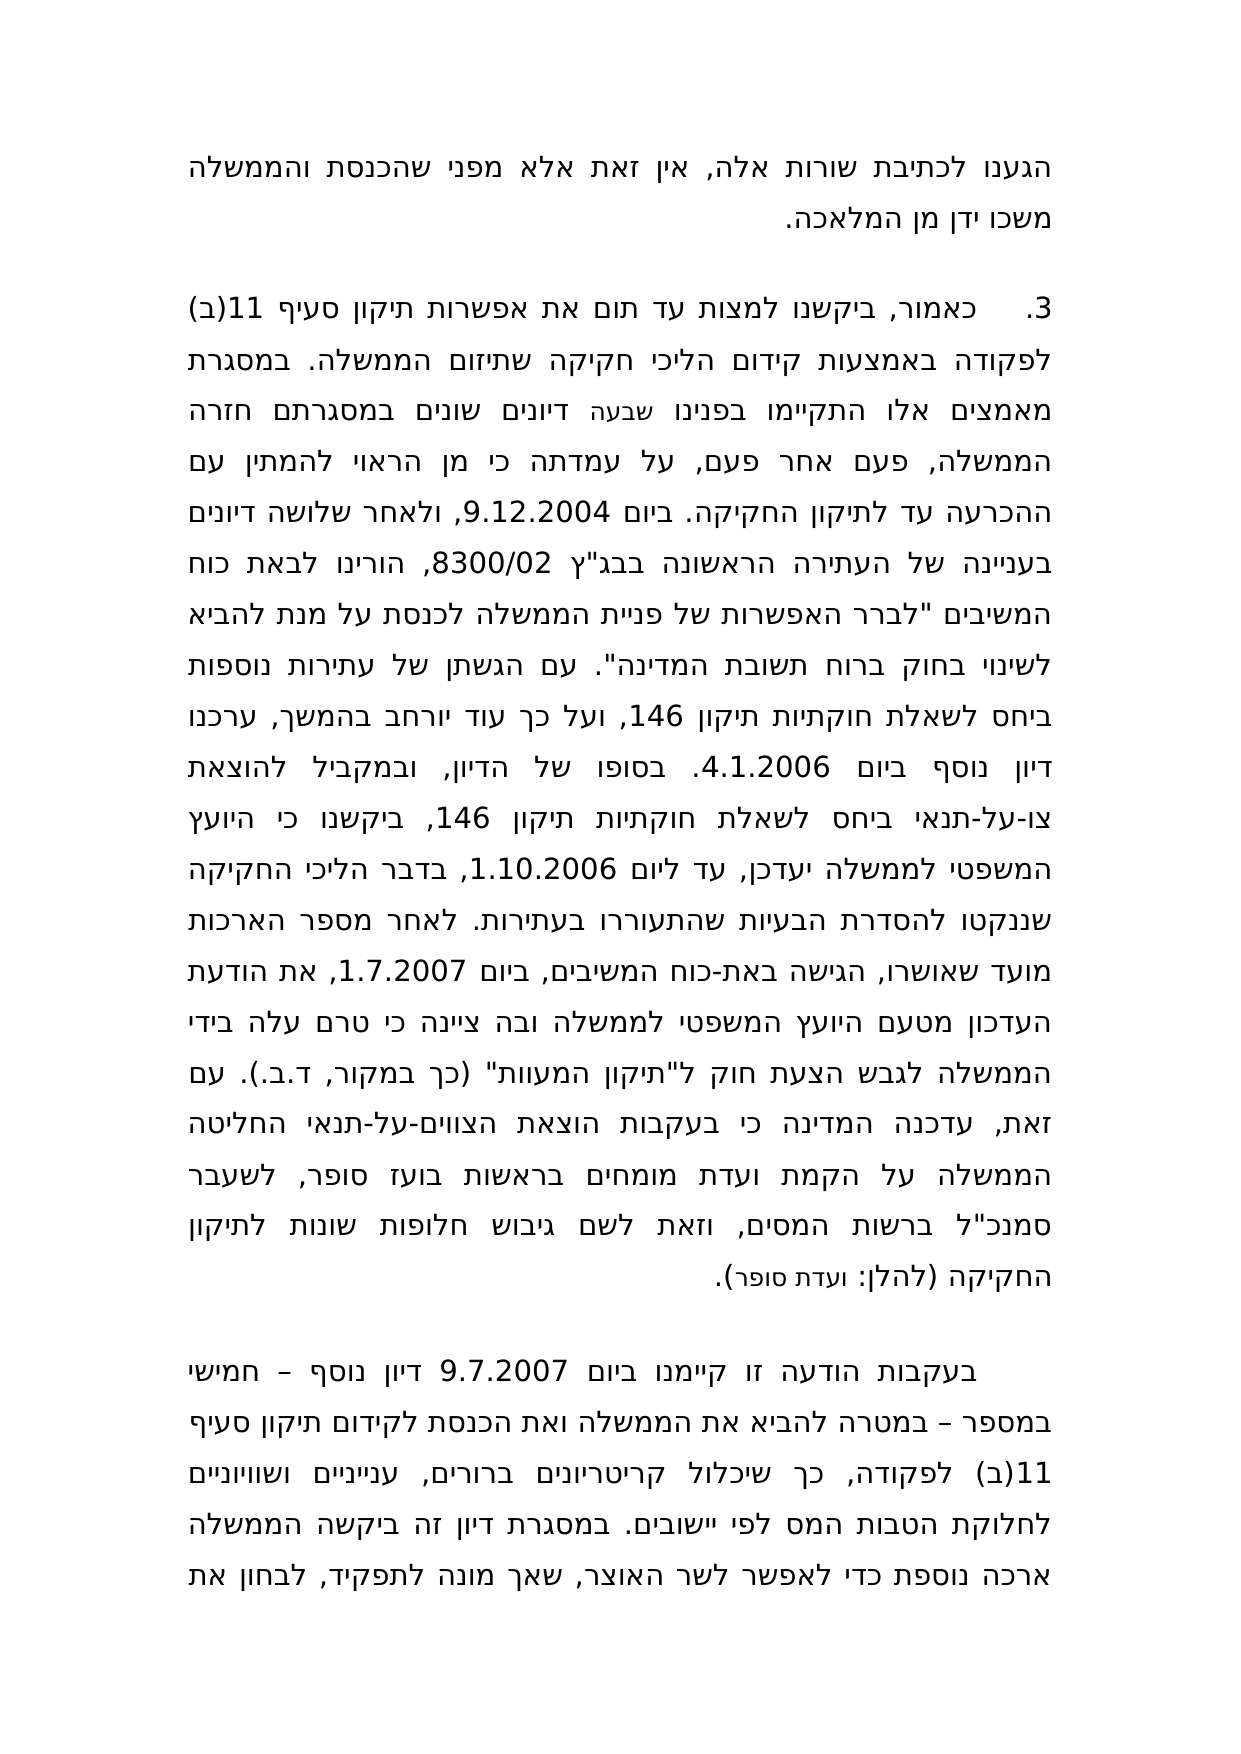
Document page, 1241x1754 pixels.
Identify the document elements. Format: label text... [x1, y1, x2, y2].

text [187, 1354, 1053, 1592]
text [187, 150, 1053, 235]
text 3. כאמור, ביקשנו למצות עד תום את אפשרות תיקון סעיף 11(ב) לפקודה באמצעות קידום הליכי חקיקה שתיזום הממשלה. במסגרת מאמצים אלו התקיימו בפנינו שבעה דיונים שונים במסגרתם חזרה הממשלה, פעם אחר פעם, על עמדתה כי מן הראוי להמתין עם ההכרעה עד לתיקון החקיקה. ביום 9.12.2004, ולאחר שלושה דיונים בעניינה של העתירה הראשונה בבג"ץ 8300/02, הורינו לבאת כוח המשיבים "לברר האפשרות של פניית הממשלה לכנסת על מנת להביא לשינוי בחוק ברוח תשובת המדינה". עם הגשתן של עתירות נוספות ביחס לשאלת חוקתיות תיקון 146, ועל כך עוד יורחב בהמשך, ערכנו דיון נוסף ביום 4.1.2006. בסופו של הדיון, ובמקביל להוצאת צו-על-תנאי ביחס לשאלת חוקתיות תיקון 146, ביקשנו כי היועץ המשפטי לממשלה יעדכן, עד ליום 1.10.2006, בדבר הליכי החקיקה שננקטו להסדרת הבעיות שהתעוררו בעתירות. לאחר מספר הארכות מועד שאושרו, הגישה באת-כוח המשיבים, ביום 1.7.2007, את הודעת העדכון מטעם היועץ המשפטי לממשלה ובה ציינה כי טרם עלה בידי הממשלה לגבש הצעת חוק ל"תיקון המעוות" (כך במקור, ד.ב.). עם זאת, עדכנה המדינה כי בעקבות הוצאת הצווים-על-תנאי החליטה הממשלה על הקמת ועדת מומחים בראשות בועז סופר, לשעבר סמנכ"ל ברשות המסים, וזאת לשם גיבוש חלופות שונות לתיקון החקיקה (להלן: ועדת סופר). [187, 292, 1053, 1294]
